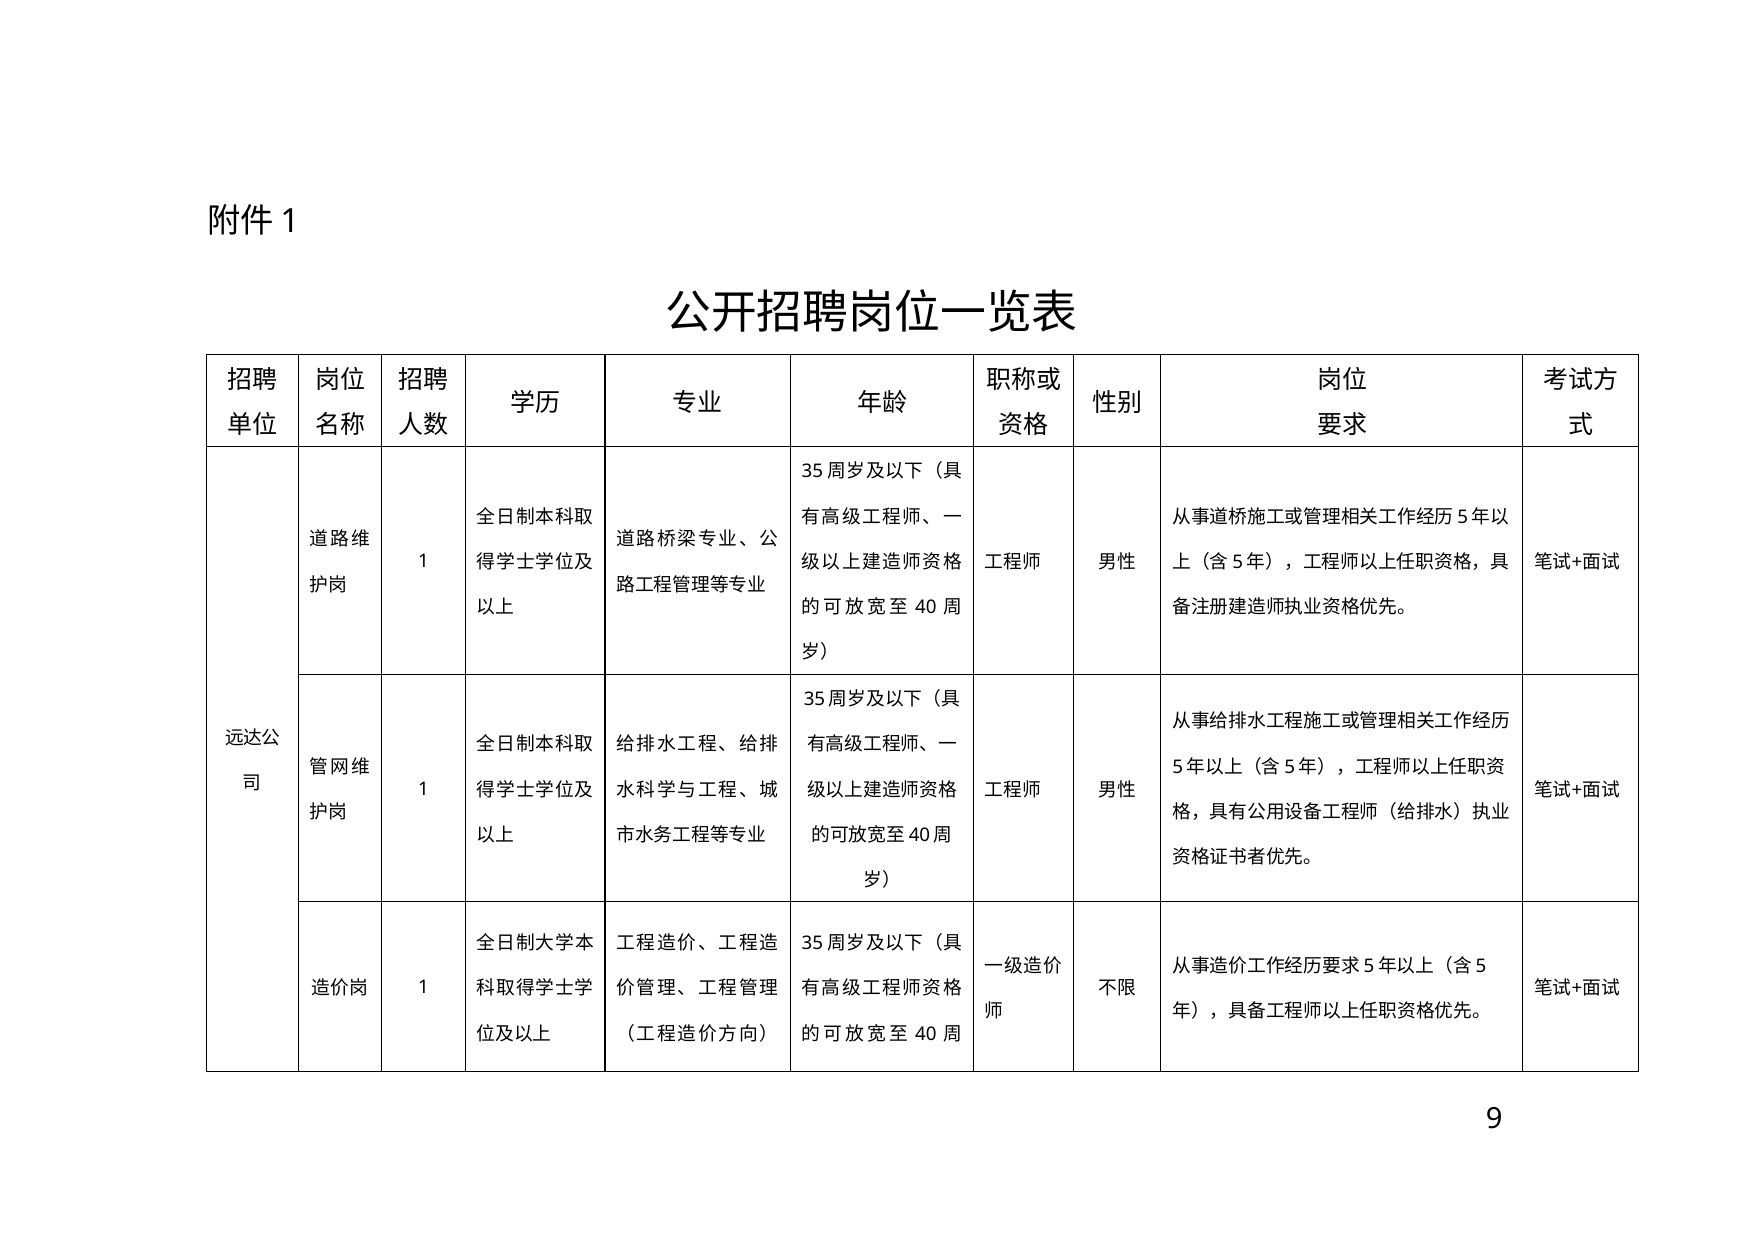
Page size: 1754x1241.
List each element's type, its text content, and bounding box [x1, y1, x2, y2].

table_header 职称或资格 [974, 355, 1073, 446]
table_cell 造价岗 [299, 902, 381, 1071]
table_header 专业 [606, 355, 790, 446]
table_cell 1 [382, 902, 465, 1071]
table_cell 男性 [1074, 675, 1160, 901]
table_cell 工程师 [974, 447, 1073, 673]
table_cell 管网维护岗 [299, 675, 381, 901]
table_cell 道路桥梁专业、公路工程管理等专业 [606, 447, 790, 673]
text 公开招聘岗位一览表 [207, 263, 1535, 354]
table_cell 不限 [1074, 902, 1160, 1071]
table_cell 1 [382, 447, 465, 673]
table_header 性别 [1074, 355, 1160, 446]
table_cell 道路维护岗 [299, 447, 381, 673]
table_cell 给排水工程、给排水科学与工程、城市水务工程等专业 [606, 675, 790, 901]
table_cell 从事道桥施工或管理相关工作经历5年以上（含5年），工程师以上任职资格，具备注册建造师执业资格优先。 [1161, 447, 1522, 673]
table_cell 全日制本科取得学士学位及以上 [466, 675, 604, 901]
table_cell 男性 [1074, 447, 1160, 673]
table_cell 笔试+面试 [1523, 675, 1638, 901]
table_header 招聘单位 [207, 355, 298, 446]
table_header 岗位 要求 [1161, 355, 1522, 446]
table_cell 远达公司 [207, 447, 298, 1071]
table_cell 全日制大学本科取得学士学位及以上 [466, 902, 604, 1071]
table_cell 笔试+面试 [1523, 902, 1638, 1071]
table_cell 35周岁及以下（具有高级工程师、一级以上建造师资格的可放宽至40周岁） [791, 675, 973, 901]
table_cell 工程造价、工程造价管理、工程管理（工程造价方向）等专业 [606, 902, 790, 1071]
text 附件1 [207, 173, 1535, 263]
table_header 岗位名称 [299, 355, 381, 446]
table_header 年龄 [791, 355, 973, 446]
table_cell 1 [382, 675, 465, 901]
table_cell 全日制本科取得学士学位及以上 [466, 447, 604, 673]
table_header 考试方式 [1523, 355, 1638, 446]
table_cell 从事造价工作经历要求5年以上（含5年），具备工程师以上任职资格优先。 [1161, 902, 1522, 1071]
table_cell 35周岁及以下（具有高级工程师资格的可放宽至40周岁） [791, 902, 973, 1071]
table_cell 笔试+面试 [1523, 447, 1638, 673]
table_header 学历 [466, 355, 604, 446]
table_cell 一级造价师 [974, 902, 1073, 1071]
table_cell 从事给排水工程施工或管理相关工作经历5年以上（含5年），工程师以上任职资格，具有公用设备工程师（给排水）执业资格证书者优先。 [1161, 675, 1522, 901]
table_header 招聘人数 [382, 355, 465, 446]
table_cell 35周岁及以下（具有高级工程师、一级以上建造师资格的可放宽至40周岁） [791, 447, 973, 673]
table_cell 工程师 [974, 675, 1073, 901]
